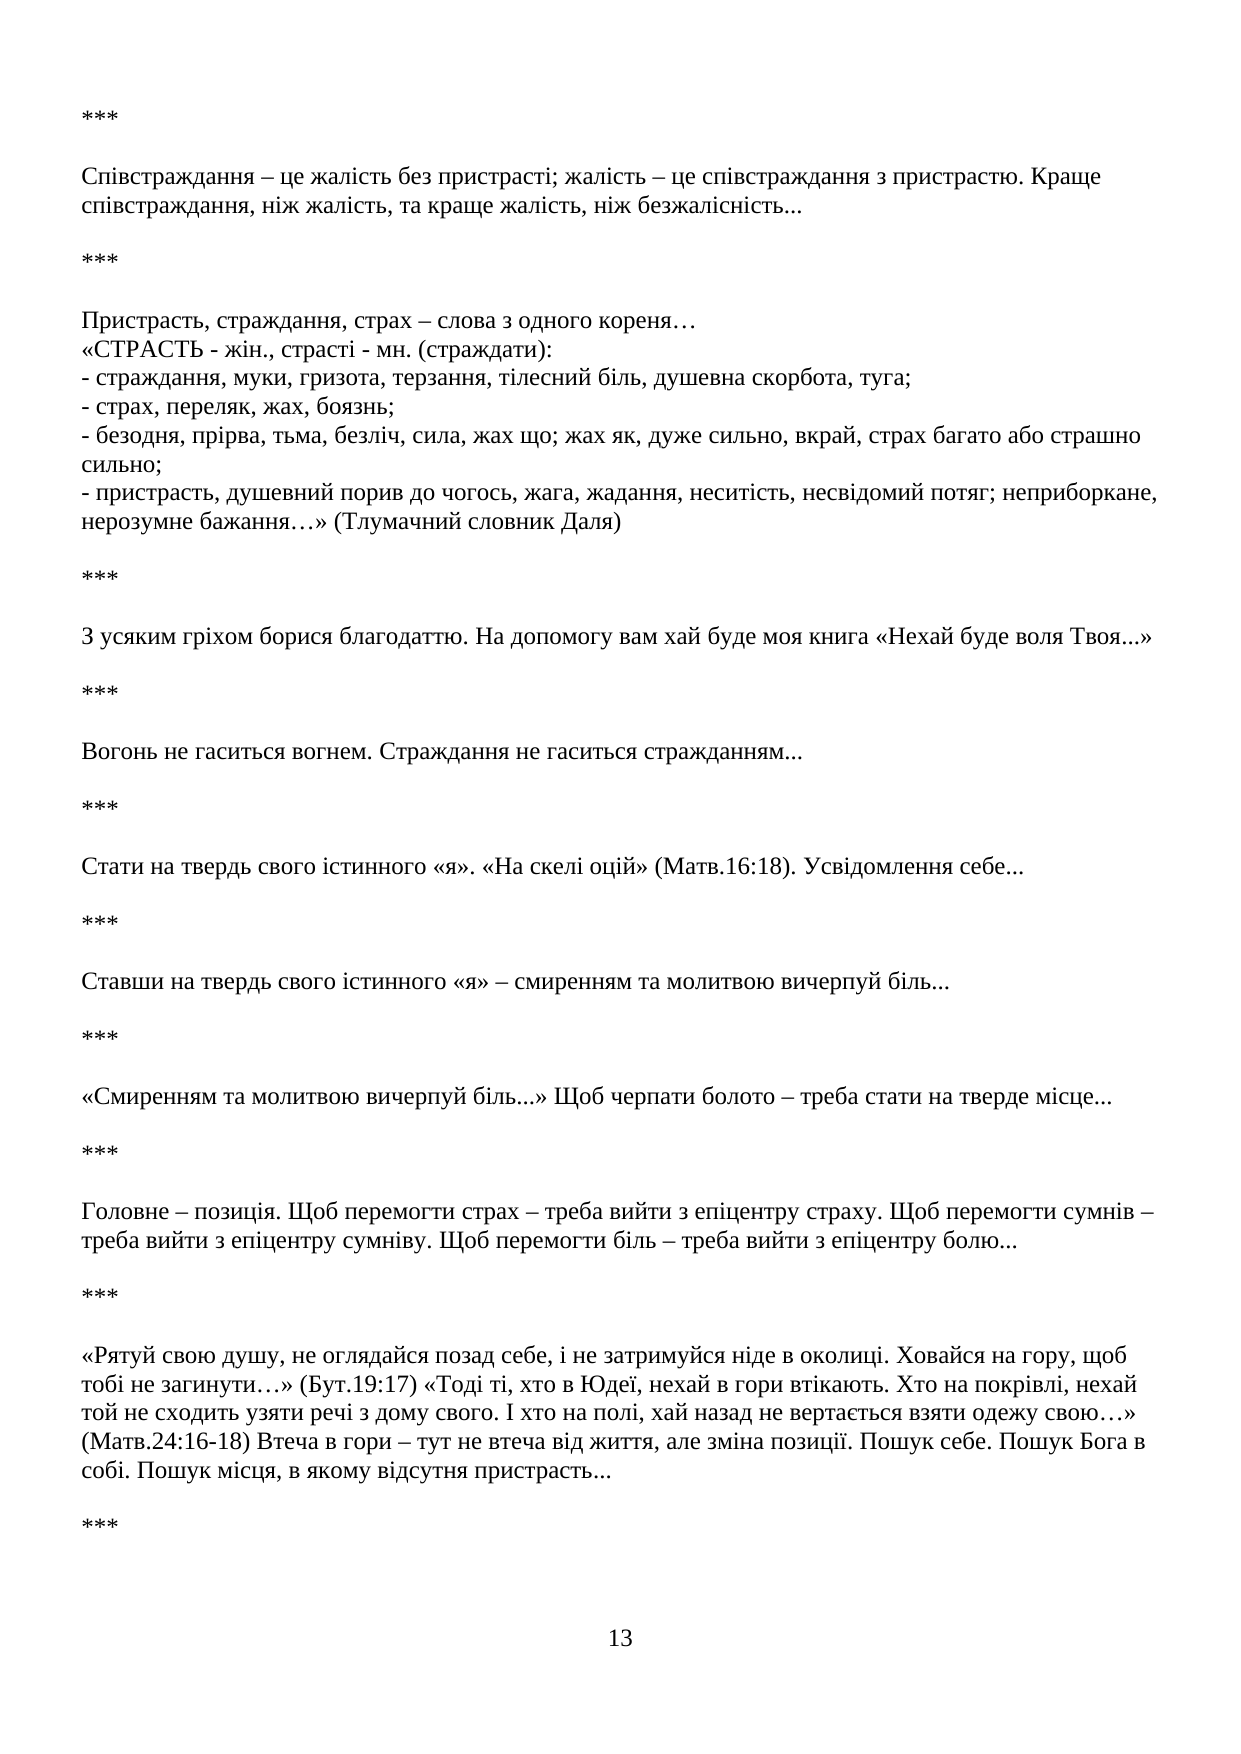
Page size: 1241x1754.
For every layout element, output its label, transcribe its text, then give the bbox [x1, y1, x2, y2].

text *** [81, 1024, 1159, 1052]
text «Рятуй свою душу, не оглядайся позад себе, і не затримуйся ніде в околиці. Ховайся на гору, щоб тобі не загинути…» (Бут.19:17) «Тоді ті, хто в Юдеї, нехай в гори втікають. Хто на покрівлі, нехай той не сходить узяти речі з дому свого. І хто на полі, хай назад не вертається взяти одежу свою…» (Матв.24:16-18) Втеча в гори – тут не втеча від життя, але зміна позиції. Пошук себе. Пошук Бога в собі. Пошук місця, в якому відсутня пристрасть... [81, 1340, 1159, 1484]
text «Смиренням та молитвою вичерпуй біль...» Щоб черпати болото – треба стати на тверде місце... [81, 1081, 1159, 1110]
text *** [81, 1282, 1159, 1311]
text З усяким гріхом борися благодаттю. На допомогу вам хай буде моя книга «Нехай буде воля Твоя...» [81, 621, 1159, 650]
text *** [81, 909, 1159, 937]
text *** [81, 1512, 1159, 1541]
text «СТРАСТЬ - жін., страсті - мн. (страждати): - страждання, муки, гризота, терзання, тілесний біль, душевна скорбота, туга; - страх, переляк, жах, боязнь; - безодня, прірва, тьма, безліч, сила, жах що; жах як, дуже сильно, вкрай, страх багато або страшно сильно; - пристрасть, душевний порив до чогось, жага, жадання, неситість, несвідомий потяг; неприборкане, нерозумне бажання…» (Тлумачний словник Даля) [81, 334, 1159, 535]
text Ставши на твердь свого істинного «я» – смиренням та молитвою вичерпуй біль... [81, 966, 1159, 995]
text *** [81, 1139, 1159, 1167]
text Головне – позиція. Щоб перемогти страх – треба вийти з епіцентру страху. Щоб перемогти сумнів – треба вийти з епіцентру сумніву. Щоб перемогти біль – треба вийти з епіцентру болю... [81, 1196, 1159, 1254]
text Стати на твердь свого істинного «я». «На скелі оцій» (Матв.16:18). Усвідомлення себе... [81, 851, 1159, 880]
text *** [81, 679, 1159, 707]
text *** [81, 247, 1159, 276]
text Пристрасть, страждання, страх – слова з одного кореня… [81, 305, 1159, 334]
text *** [81, 564, 1159, 592]
text Вогонь не гаситься вогнем. Страждання не гаситься стражданням... [81, 736, 1159, 765]
text *** [81, 104, 1159, 132]
text *** [81, 794, 1159, 822]
text Співстраждання – це жалість без пристрасті; жалість – це співстраждання з пристрастю. Краще співстраждання, ніж жалість, та краще жалість, ніж безжалісність... [81, 161, 1159, 219]
